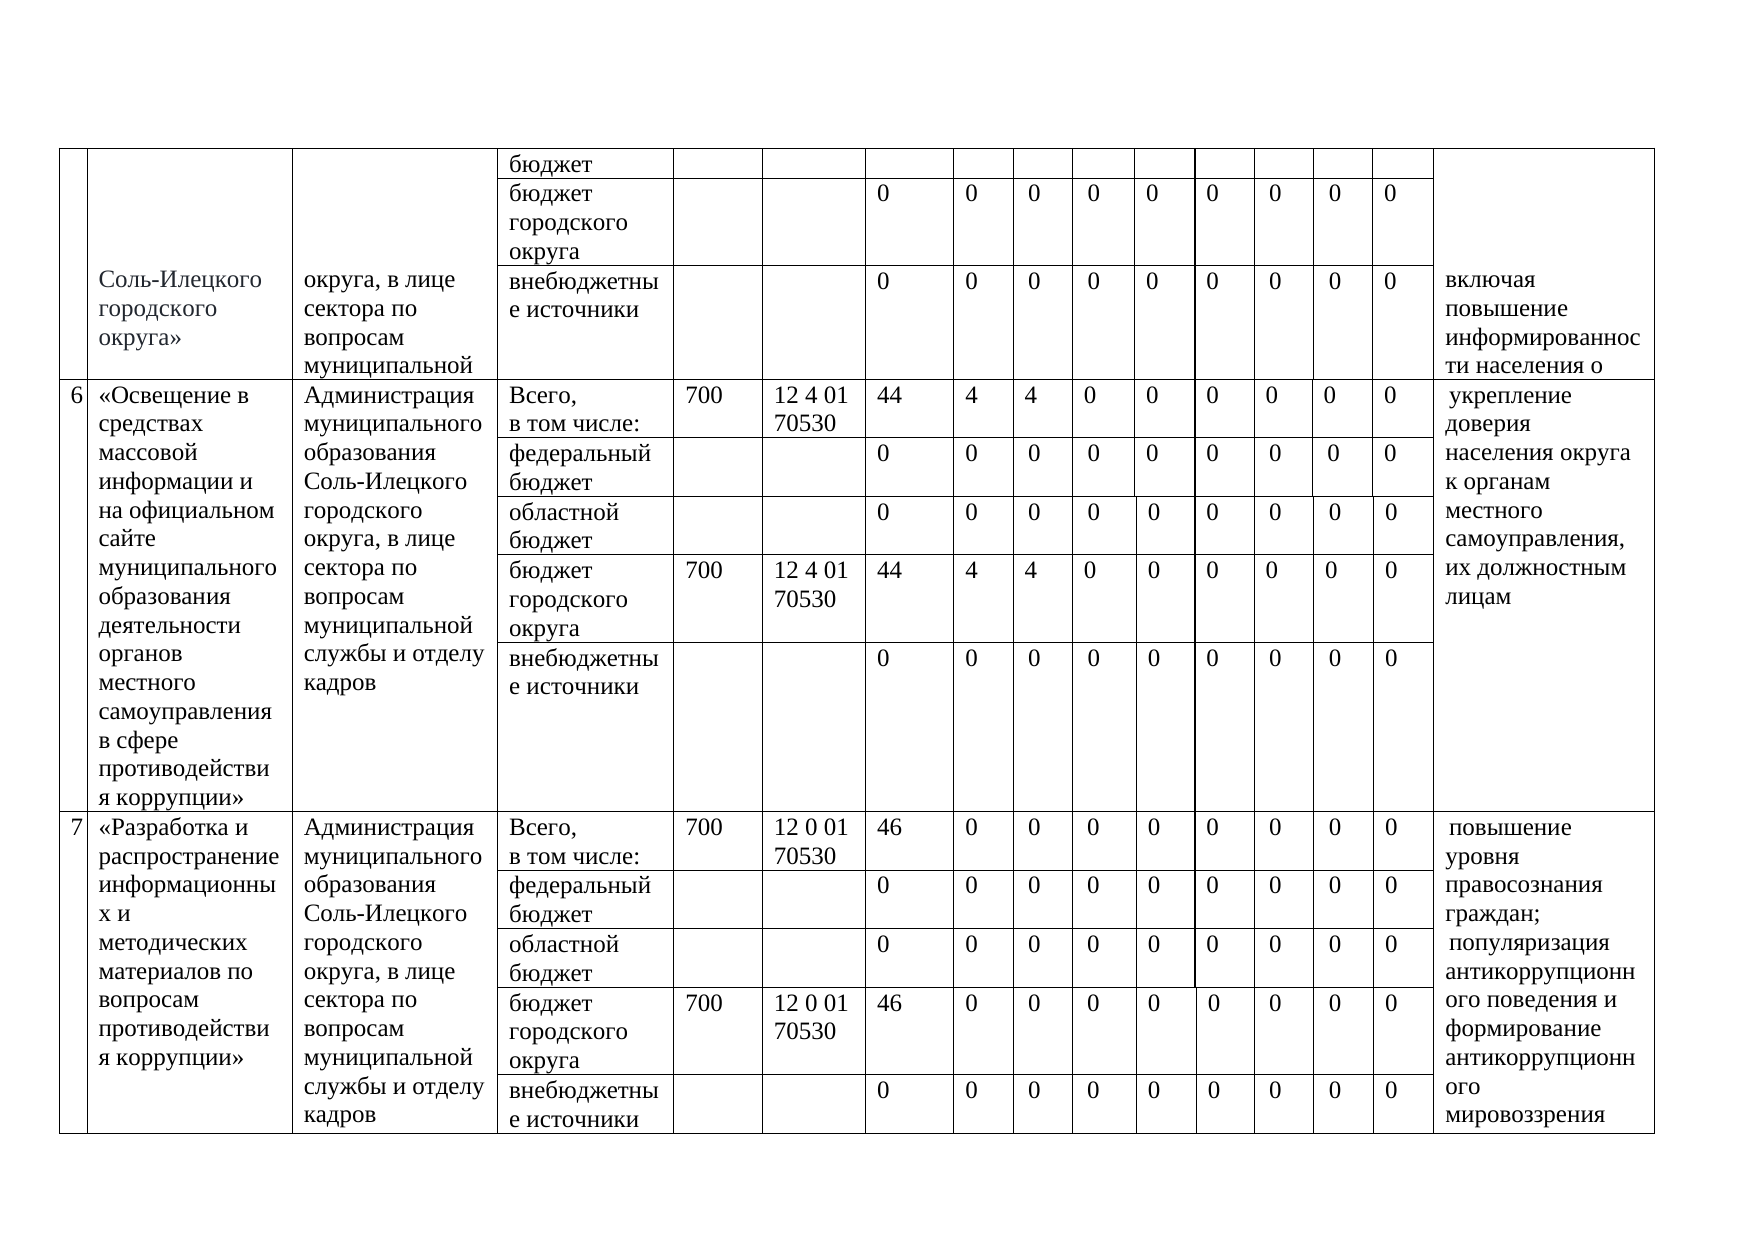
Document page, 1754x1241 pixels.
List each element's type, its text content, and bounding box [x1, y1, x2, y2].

table_cell 0 [866, 1075, 953, 1132]
table_cell 0 [1014, 988, 1072, 1074]
table_cell 0 [1073, 266, 1134, 379]
table_cell [763, 871, 865, 928]
table_cell 7 [60, 812, 87, 1132]
table_cell 0 [1197, 1075, 1254, 1132]
table_cell 0 [1255, 929, 1313, 987]
table_cell 4 [1014, 380, 1072, 437]
table_cell внебюджетные источники [498, 643, 673, 811]
table_cell 0 [1014, 179, 1072, 265]
table_cell 0 [1196, 643, 1254, 811]
table_cell 0 [1374, 497, 1433, 554]
table_cell 0 [1373, 380, 1433, 437]
table_cell [674, 497, 762, 554]
table_cell укрепление доверия населения округа к органам местного самоуправления, их должностным лицам [1434, 380, 1654, 811]
table_cell 0 [1137, 555, 1194, 642]
table_cell 12 4 01 70530 [763, 555, 865, 642]
table_cell 44 [866, 555, 953, 642]
table_cell [674, 149, 762, 177]
table_cell 0 [1196, 380, 1254, 437]
table_cell 0 [1373, 438, 1433, 496]
table_cell 0 [1014, 1075, 1072, 1132]
table_cell 0 [1255, 179, 1313, 265]
table_cell 0 [1374, 643, 1433, 811]
table_cell 0 [1374, 1075, 1433, 1132]
table_cell 0 [1073, 438, 1134, 496]
table_cell [763, 438, 865, 496]
table_cell областной бюджет [498, 497, 673, 554]
table_cell 0 [1073, 812, 1136, 869]
table_cell 0 [1196, 438, 1254, 496]
table_cell 0 [1255, 643, 1313, 811]
table_cell 0 [1197, 988, 1254, 1074]
table_cell 0 [1255, 497, 1313, 554]
table_cell повышение уровня правосознания граждан; популяризация антикоррупционного поведения и формирование антикоррупционного мировоззрения [1434, 812, 1654, 1132]
table_cell 0 [1073, 179, 1134, 265]
table_cell [674, 929, 762, 987]
table_cell 0 [954, 1075, 1013, 1132]
table_cell 0 [1073, 929, 1136, 987]
table_cell 0 [1014, 643, 1072, 811]
table_cell [674, 643, 762, 811]
table_cell 0 [1255, 380, 1312, 437]
table_cell 0 [1196, 871, 1254, 928]
table_cell 0 [1196, 266, 1254, 379]
table_cell 0 [954, 929, 1013, 987]
table_cell 0 [1196, 555, 1254, 642]
table_cell 12 0 01 70530 [763, 812, 865, 869]
table_cell 0 [1374, 555, 1433, 642]
table_cell федеральный бюджет [498, 871, 673, 928]
table_cell 0 [1014, 438, 1072, 496]
table_cell 0 [1314, 929, 1373, 987]
table_cell [674, 179, 762, 265]
table_cell бюджет городского округа [498, 988, 673, 1074]
table_cell 0 [1373, 149, 1433, 177]
table_cell 0 [1073, 555, 1136, 642]
table_cell 0 [1255, 555, 1313, 642]
table_cell 0 [1314, 179, 1372, 265]
table_cell 46 [866, 812, 953, 869]
table_cell [763, 149, 865, 177]
table_cell 0 [866, 438, 953, 496]
table_cell [674, 1075, 762, 1132]
table_cell «Освещение в средствах массовой информации и на официальном сайте муниципального образования деятельности органов местного самоуправления в сфере противодействия коррупции» [88, 380, 292, 811]
table_cell 0 [1014, 871, 1072, 928]
table_cell 0 [1314, 643, 1373, 811]
table_cell 0 [1255, 1075, 1313, 1132]
table_cell 0 [1255, 438, 1312, 496]
table_cell [763, 179, 865, 265]
table_cell [763, 266, 865, 379]
table_cell 12 4 01 70530 [763, 380, 865, 437]
table_cell 0 [1314, 871, 1373, 928]
table_cell 0 [1135, 266, 1194, 379]
table_cell 0 [954, 266, 1013, 379]
table_cell бюджет городского округа [498, 179, 673, 265]
table_cell 0 [1314, 1075, 1373, 1132]
table_cell областной бюджет [498, 149, 673, 177]
table_cell 0 [1196, 812, 1254, 869]
table_cell областной бюджет [498, 929, 673, 987]
table_cell 0 [866, 643, 953, 811]
table_cell внебюджетные источники [498, 1075, 673, 1132]
table_cell [674, 438, 762, 496]
table_cell 4 [1014, 555, 1072, 642]
table_cell Администрация муниципального образования Соль-Илецкого городского округа, в лице сектора по вопросам муниципальной службы и отделу кадров [293, 380, 497, 811]
table_cell 0 [866, 266, 953, 379]
table_cell 0 [1314, 497, 1373, 554]
table_cell 6 [60, 380, 87, 811]
table_cell 0 [954, 149, 1013, 177]
table_cell 0 [1314, 555, 1373, 642]
table_cell 0 [954, 438, 1013, 496]
table_cell 0 [954, 988, 1013, 1074]
table_cell [674, 266, 762, 379]
table_cell Всего, в том числе: [498, 812, 673, 869]
table_cell [674, 871, 762, 928]
table_cell 700 [674, 988, 762, 1074]
table_cell [763, 1075, 865, 1132]
table_cell [763, 643, 865, 811]
table_cell 44 [866, 380, 953, 437]
table_cell 0 [1314, 149, 1372, 177]
table_cell 0 [1255, 871, 1313, 928]
table_cell 700 [674, 380, 762, 437]
table_cell 0 [1135, 149, 1194, 177]
table_cell 0 [1373, 266, 1433, 379]
table_cell 0 [1137, 929, 1194, 987]
table_cell 0 [1314, 812, 1373, 869]
table_cell 0 [866, 929, 953, 987]
table_cell 0 [954, 179, 1013, 265]
table_cell 0 [1374, 812, 1433, 869]
table_cell 0 [954, 871, 1013, 928]
table_cell 0 [1014, 929, 1072, 987]
table_cell бюджет городского округа [498, 555, 673, 642]
table_cell 0 [1196, 497, 1254, 554]
table_cell 0 [1255, 812, 1313, 869]
table_cell 4 [954, 555, 1013, 642]
table_cell 0 [1137, 871, 1194, 928]
table_cell 0 [1196, 179, 1254, 265]
table_cell 0 [866, 179, 953, 265]
table_cell 0 [1137, 1075, 1196, 1132]
table_cell 4 [954, 380, 1013, 437]
table_cell «Разработка и распространение информационных и методических материалов по вопросам противодействия коррупции» [88, 812, 292, 1132]
table_cell 0 [1137, 812, 1194, 869]
table_cell 0 [954, 497, 1013, 554]
table_cell 0 [1135, 380, 1194, 437]
table_cell федеральный бюджет [498, 438, 673, 496]
table_cell [763, 497, 865, 554]
table_cell 0 [1314, 988, 1373, 1074]
table_cell 0 [1255, 149, 1313, 177]
table_cell 0 [1014, 266, 1072, 379]
table_cell 0 [866, 149, 953, 177]
table_cell 0 [866, 871, 953, 928]
table_cell 0 [1313, 380, 1372, 437]
table_cell 0 [1137, 643, 1194, 811]
table_cell 0 [1373, 179, 1433, 265]
table_cell [763, 929, 865, 987]
table_cell 46 [866, 988, 953, 1074]
table_cell 0 [1073, 988, 1136, 1074]
table_cell 0 [1073, 149, 1134, 177]
table_cell 0 [1073, 871, 1136, 928]
table_cell 0 [1073, 497, 1136, 554]
table_cell 0 [1014, 497, 1072, 554]
table_cell 0 [1255, 266, 1313, 379]
table_cell 0 [1255, 988, 1313, 1074]
table_cell 0 [1374, 871, 1433, 928]
table_cell 0 [954, 812, 1013, 869]
table_cell 0 [954, 643, 1013, 811]
table_cell 0 [1196, 929, 1254, 987]
table_cell 12 0 01 70530 [763, 988, 865, 1074]
table_cell 0 [866, 497, 953, 554]
table_cell 0 [1313, 438, 1372, 496]
table_cell 0 [1073, 643, 1136, 811]
table_cell 0 [1135, 179, 1194, 265]
table_cell 0 [1014, 149, 1072, 177]
table_cell 0 [1196, 149, 1254, 177]
table_cell 700 [674, 555, 762, 642]
table_cell внебюджетные источники [498, 266, 673, 379]
table_cell 700 [674, 812, 762, 869]
table_cell Администрация муниципального образования Соль-Илецкого городского округа, в лице сектора по вопросам муниципальной службы и отделу кадров [293, 812, 497, 1132]
table_cell Всего, в том числе: [498, 380, 673, 437]
table_cell 0 [1374, 929, 1433, 987]
table_cell 0 [1073, 380, 1134, 437]
table_cell 0 [1137, 497, 1194, 554]
table_cell 0 [1073, 1075, 1136, 1132]
table_cell 0 [1374, 988, 1433, 1074]
table_cell 0 [1135, 438, 1194, 496]
table_cell 0 [1314, 266, 1372, 379]
table_cell 0 [1137, 988, 1196, 1074]
table_cell 0 [1014, 812, 1072, 869]
